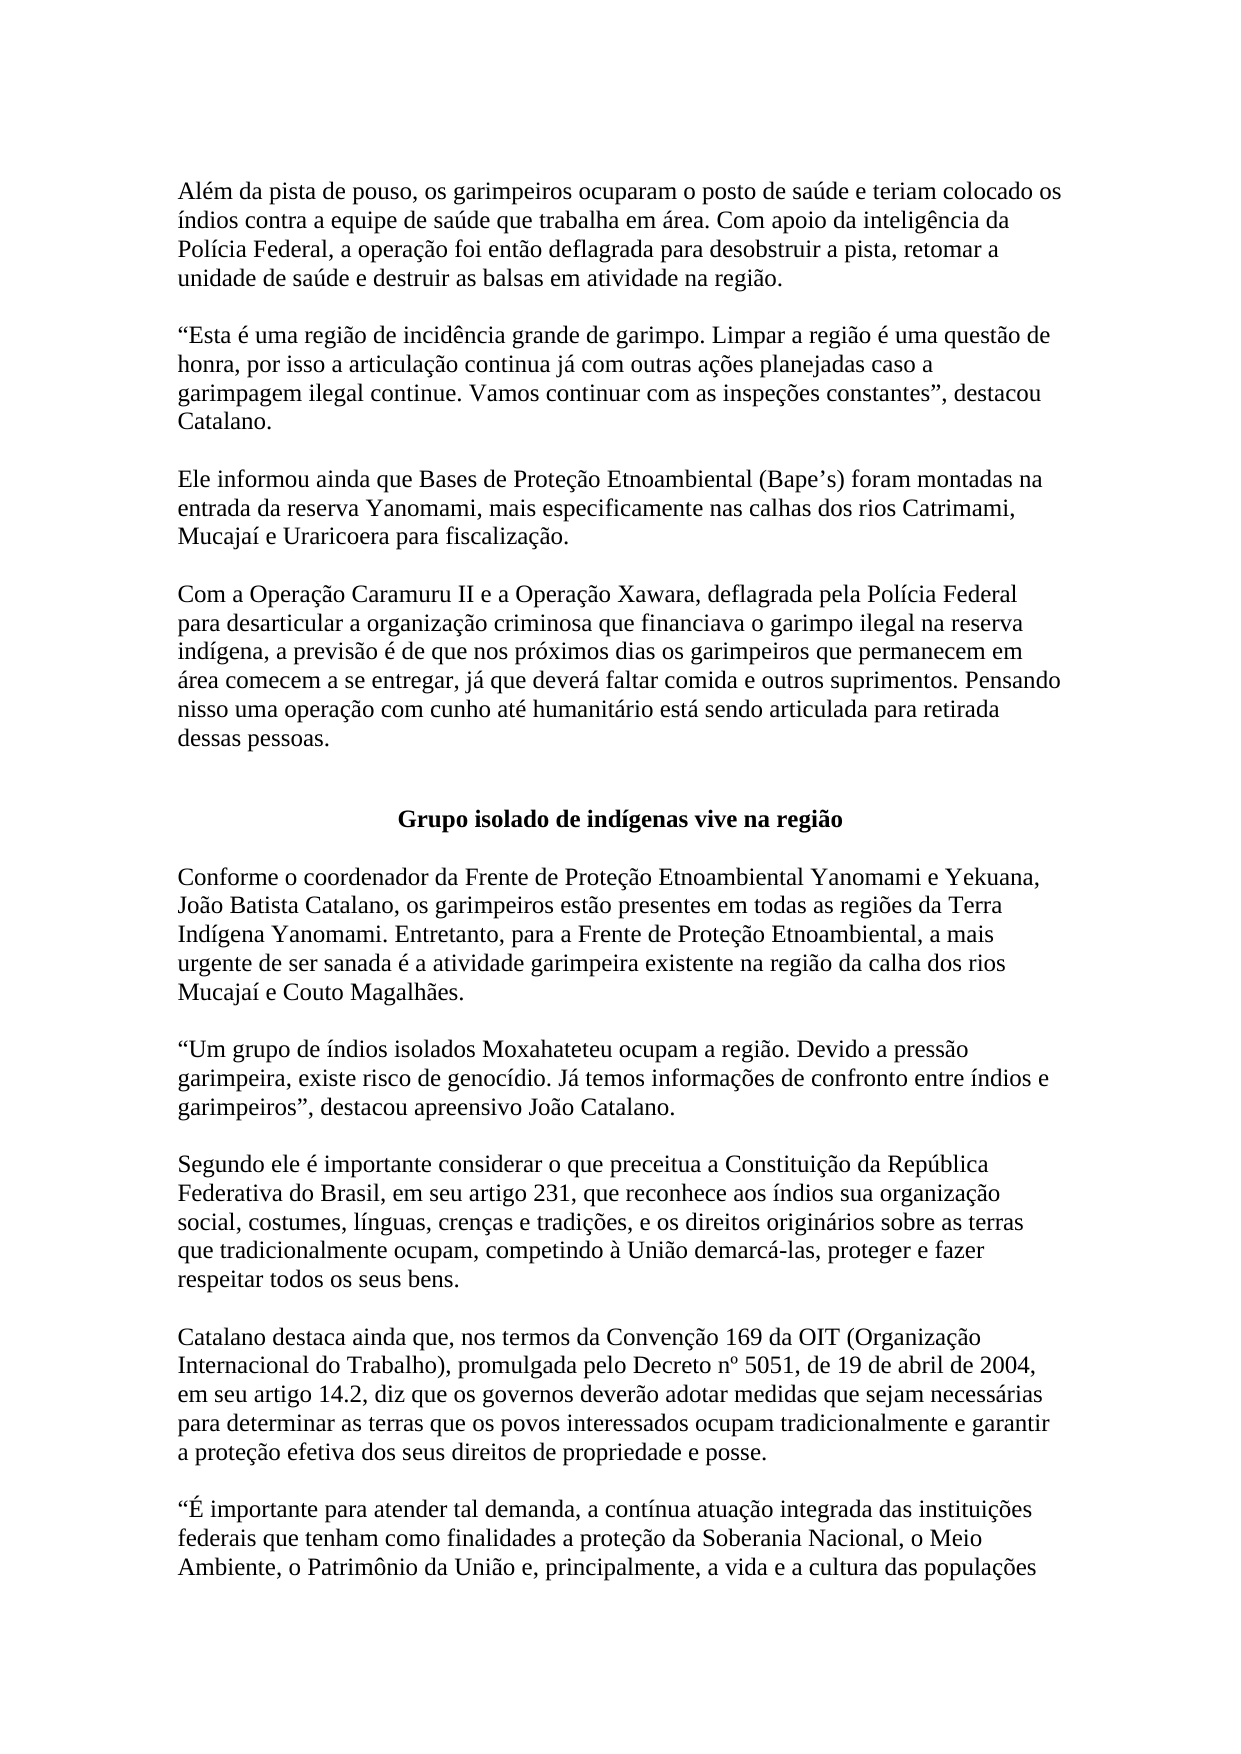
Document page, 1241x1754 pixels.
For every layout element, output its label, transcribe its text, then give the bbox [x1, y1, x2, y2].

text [177, 833, 1063, 1581]
text Grupo isolado de indígenas vive na região [177, 804, 1063, 833]
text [177, 148, 1063, 779]
